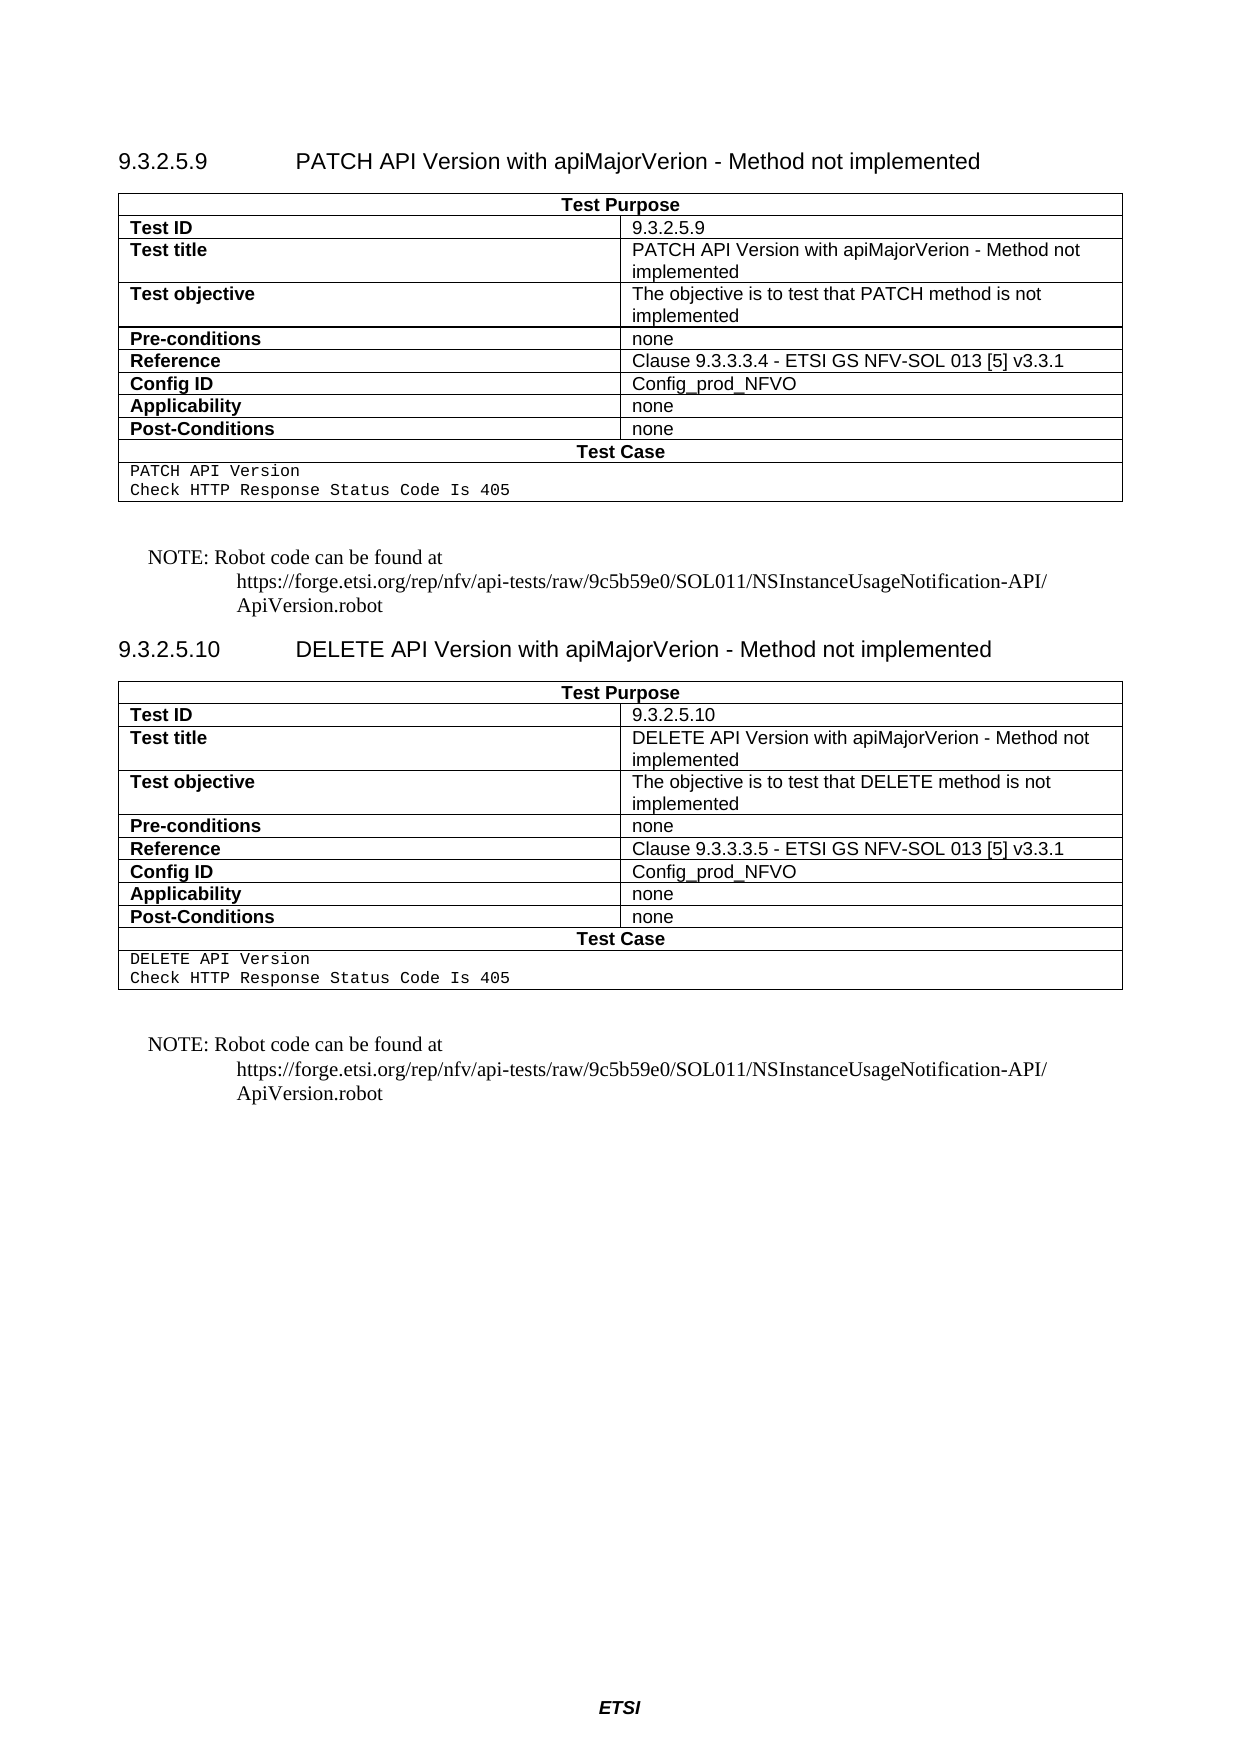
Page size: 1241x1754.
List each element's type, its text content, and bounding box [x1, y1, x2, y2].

table_header Test Purpose [119, 194, 1122, 215]
table_cell none [621, 418, 1122, 439]
table_cell Test Case [119, 928, 1122, 950]
table_cell none [621, 328, 1122, 349]
table_cell Config_prod_NFVO [621, 860, 1122, 882]
table_cell 9.3.2.5.9 [621, 216, 1122, 238]
table_cell Test Case [119, 440, 1122, 462]
table_cell Test objective [119, 283, 620, 326]
table_cell Test ID [119, 704, 620, 726]
table_cell Clause 9.3.3.3.5 - ETSI GS NFV-SOL 013 [5] v3.3.1 [621, 838, 1122, 859]
table_cell DELETE API Version Check HTTP Response Status Code Is 405 [119, 951, 1122, 988]
table_cell PATCH API Version with apiMajorVerion - Method not implemented [621, 239, 1122, 282]
table_cell Test title [119, 727, 620, 770]
text NOTE: Robot code can be found at https://forge.etsi.org/rep/nfv/api-tests/raw/9c5b59e0/SOL011/NSInstanceUsageNotification-API/ApiVersion.robot [148, 544, 1122, 617]
table_header Test Purpose [119, 682, 1122, 703]
table_cell PATCH API Version Check HTTP Response Status Code Is 405 [119, 463, 1122, 501]
table_cell Config ID [119, 860, 620, 882]
subtitle 9.3.2.5.10 DELETE API Version with apiMajorVerion - Method not implemented [118, 636, 1122, 662]
table_cell none [621, 395, 1122, 417]
table_cell Config_prod_NFVO [621, 373, 1122, 394]
table_cell Test objective [119, 771, 620, 814]
table_cell Clause 9.3.3.3.4 - ETSI GS NFV-SOL 013 [5] v3.3.1 [621, 350, 1122, 372]
table_cell Reference [119, 838, 620, 859]
table_cell Post-Conditions [119, 418, 620, 439]
table_cell The objective is to test that DELETE method is not implemented [621, 771, 1122, 814]
table_cell none [621, 883, 1122, 904]
table_cell Test ID [119, 216, 620, 238]
table_cell Pre-conditions [119, 815, 620, 837]
table_cell Config ID [119, 373, 620, 394]
table_cell Post-Conditions [119, 906, 620, 927]
table_cell 9.3.2.5.10 [621, 704, 1122, 726]
subtitle 9.3.2.5.9 PATCH API Version with apiMajorVerion - Method not implemented [118, 148, 1122, 174]
table_cell none [621, 906, 1122, 927]
table_cell Applicability [119, 395, 620, 417]
table_cell Reference [119, 350, 620, 372]
table_cell Test title [119, 239, 620, 282]
table_cell DELETE API Version with apiMajorVerion - Method not implemented [621, 727, 1122, 770]
table_cell none [621, 815, 1122, 837]
table_cell Applicability [119, 883, 620, 904]
text NOTE: Robot code can be found at https://forge.etsi.org/rep/nfv/api-tests/raw/9c5b59e0/SOL011/NSInstanceUsageNotification-API/ApiVersion.robot [148, 1032, 1122, 1104]
table_cell Pre-conditions [119, 328, 620, 349]
table_cell The objective is to test that PATCH method is not implemented [621, 283, 1122, 326]
